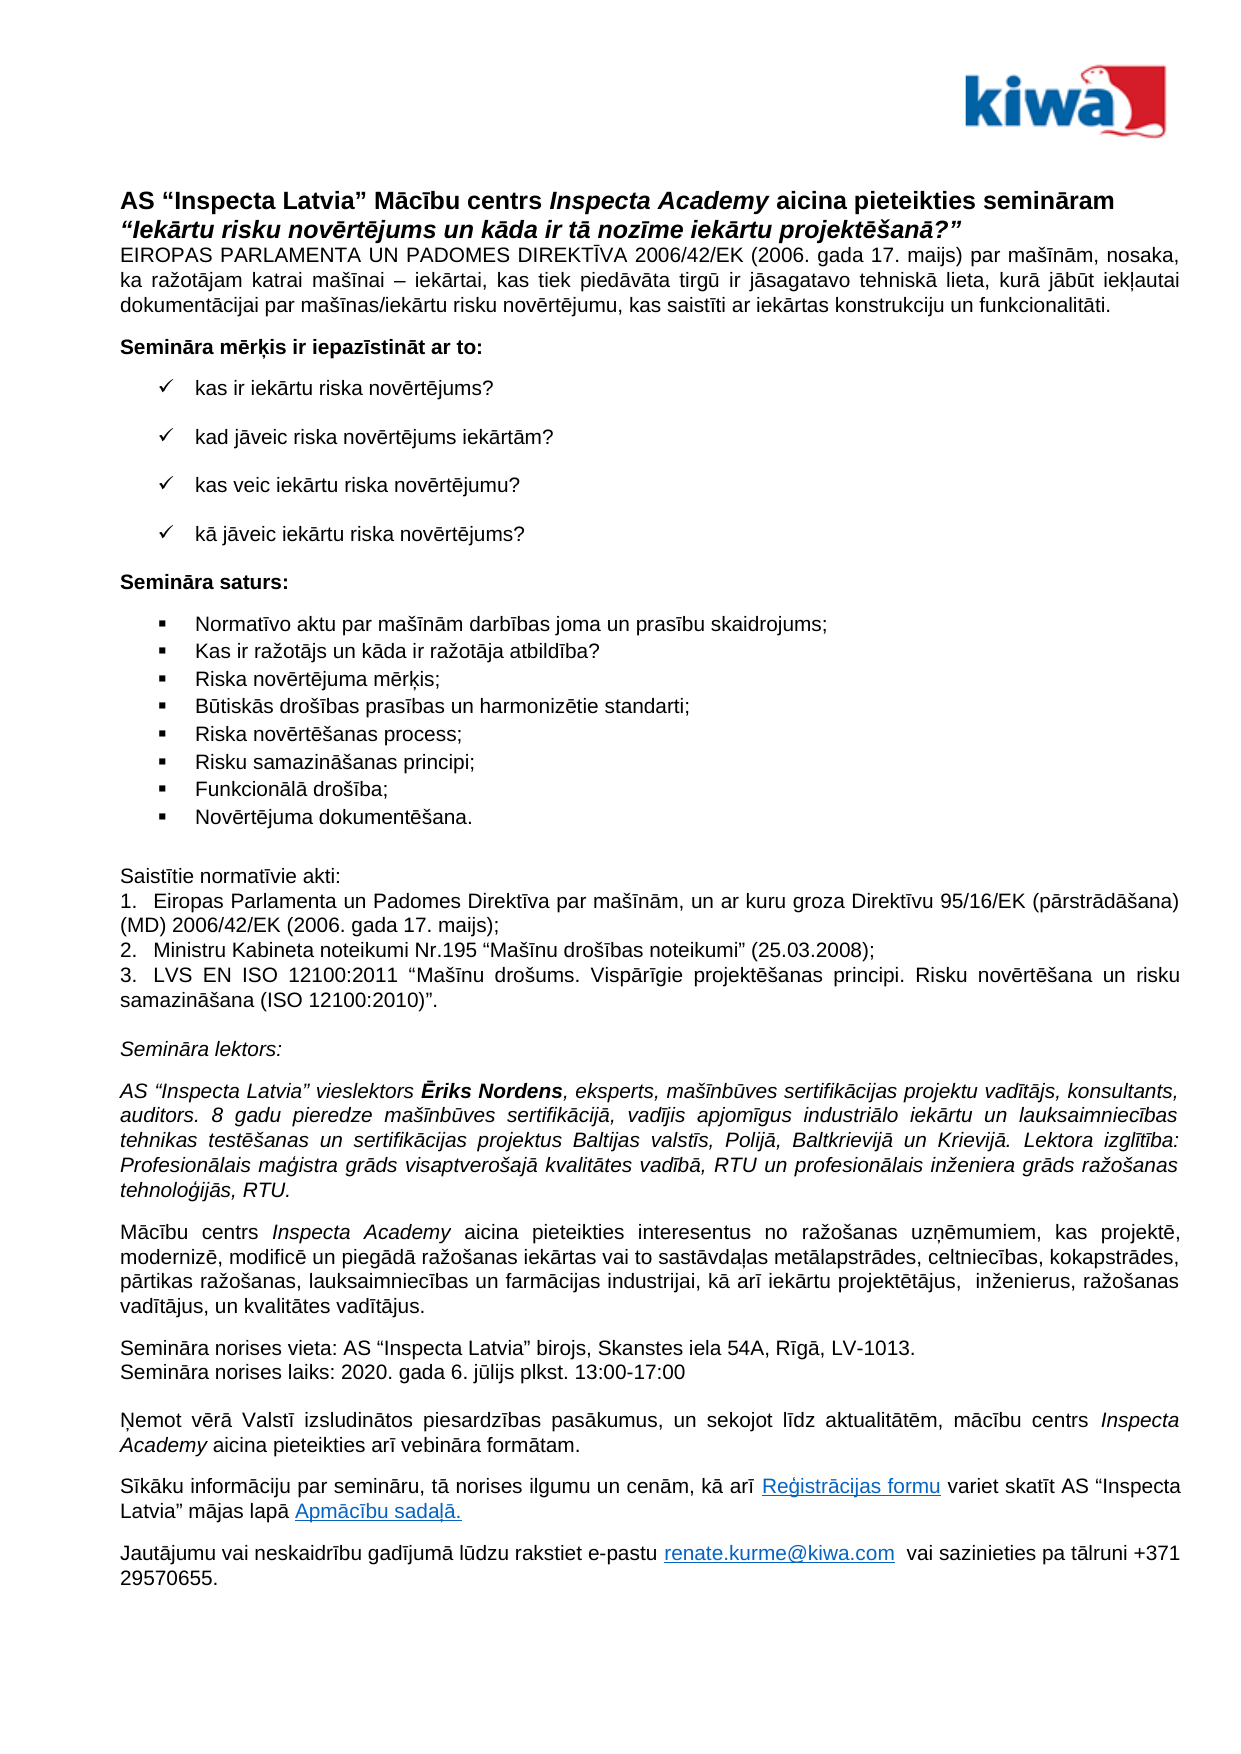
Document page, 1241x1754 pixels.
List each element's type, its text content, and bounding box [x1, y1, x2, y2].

text 3. LVS EN ISO 12100:2011 “Mašīnu drošums. Vispārīgie projektēšanas principi. Risku novērtēšana un risku samazināšana (ISO 12100:2010)”. [120, 963, 1181, 1012]
list Novērtējuma dokumentēšana. [157, 805, 1181, 829]
text Semināra norises vieta: AS “Inspecta Latvia” birojs, Skanstes iela 54A, Rīgā, LV-1013. [120, 1336, 1181, 1360]
list Risku samazināšanas principi; [157, 749, 1181, 774]
text Saistītie normatīvie akti: [120, 863, 1181, 887]
text Semināra mērķis ir iepazīstināt ar to: [120, 335, 1181, 359]
list Riska novērtēšanas process; [157, 722, 1181, 746]
text Semināra norises laiks: 2020. gada 6. jūlijs plkst. 13:00-17:00 [120, 1360, 1181, 1384]
text EIROPAS PARLAMENTA UN PADOMES DIREKTĪVA 2006/42/EK (2006. gada 17. maijs) par mašīnām, nosaka, ka ražotājam katrai mašīnai – iekārtai, kas tiek piedāvāta tirgū ir jāsagatavo tehniskā lieta, kurā jābūt iekļautai dokumentācijai par mašīnas/iekārtu risku novērtējumu, kas saistīti ar iekārtas konstrukciju un funkcionalitāti. [120, 243, 1181, 317]
text 1. Eiropas Parlamenta un Padomes Direktīva par mašīnām, un ar kuru groza Direktīvu 95/16/EK (pārstrādāšana) (MD) 2006/42/EK (2006. gada 17. maijs); [120, 888, 1181, 937]
list Būtiskās drošības prasības un harmonizētie standarti; [157, 694, 1181, 718]
list kas ir iekārtu riska novērtējums? [157, 376, 1181, 400]
text Mācību centrs Inspecta Academy aicina pieteikties interesentus no ražošanas uzņēmumiem, kas projektē, modernizē, modificē un piegādā ražošanas iekārtas vai to sastāvdaļas metālapstrādes, celtniecības, kokapstrādes, pārtikas ražošanas, lauksaimniecības un farmācijas industrijai, kā arī iekārtu projektētājus, inženierus, ražošanas vadītājus, un kvalitātes vadītājus. [120, 1293, 1181, 1318]
list kā jāveic iekārtu riska novērtējums? [157, 522, 1181, 546]
text Ņemot vērā Valstī izsludinātos piesardzības pasākumus, un sekojot līdz aktualitātēm, mācību centrs Inspecta Academy aicina pieteikties arī vebināra formātam. [120, 1408, 1181, 1457]
picture [964, 62, 1168, 140]
list kas veic iekārtu riska novērtējumu? [157, 473, 1181, 497]
text 2. Ministru Kabineta noteikumi Nr.195 “Mašīnu drošības noteikumi” (25.03.2008); [120, 938, 1181, 962]
list Funkcionālā drošība; [157, 777, 1181, 801]
list kad jāveic riska novērtējums iekārtām? [157, 425, 1181, 449]
list Riska novērtējuma mērķis; [157, 667, 1181, 691]
text Semināra saturs: [120, 570, 1181, 594]
list Normatīvo aktu par mašīnām darbības joma un prasību skaidrojums; [157, 612, 1181, 636]
text Mācību centrs Inspecta Academy aicina pieteikties interesentus no ražošanas uzņēmumiem, kas projektē, modernizē, modificē un piegādā ražošanas iekārtas vai to sastāvdaļas metālapstrādes, celtniecības, kokapstrādes, pārtikas ražošanas, lauksaimniecības un farmācijas industrijai, kā arī iekārtu projektētājus, inženierus, ražošanas vadītājus, un kvalitātes vadītājus. [120, 1219, 1181, 1245]
text AS “Inspecta Latvia” Mācību centrs Inspecta Academy aicina pieteikties semināram “Iekārtu risku novērtējums un kāda ir tā nozīme iekārtu projektēšanā?” [120, 186, 1181, 243]
text Semināra lektors: [120, 1037, 1181, 1061]
text Sīkāku informāciju par semināru, tā norises ilgumu un cenām, kā arī Reģistrācijas formu variet skatīt AS “Inspecta Latvia” mājas lapā Apmācību sadaļā. [120, 1474, 1181, 1523]
list Kas ir ražotājs un kāda ir ražotāja atbildība? [157, 639, 1181, 663]
text AS “Inspecta Latvia” vieslektors Ēriks Nordens, eksperts, mašīnbūves sertifikācijas projektu vadītājs, konsultants, auditors. 8 gadu pieredze mašīnbūves sertifikācijā, vadījis apjomīgus industriālo iekārtu un lauksaimniecības tehnikas testēšanas un sertifikācijas projektus Baltijas valstīs, Polijā, Baltkrievijā un Krievijā. Lektora izglītība: Profesionālais maģistra grāds visaptverošajā kvalitātes vadībā, RTU un profesionālais inženiera grāds ražošanas tehnoloģijās, RTU. [120, 1078, 1181, 1202]
text Jautājumu vai neskaidrību gadījumā lūdzu rakstiet e-pastu renate.kurme@kiwa.com vai sazinieties pa tālruni +371 29570655. [120, 1541, 1181, 1589]
